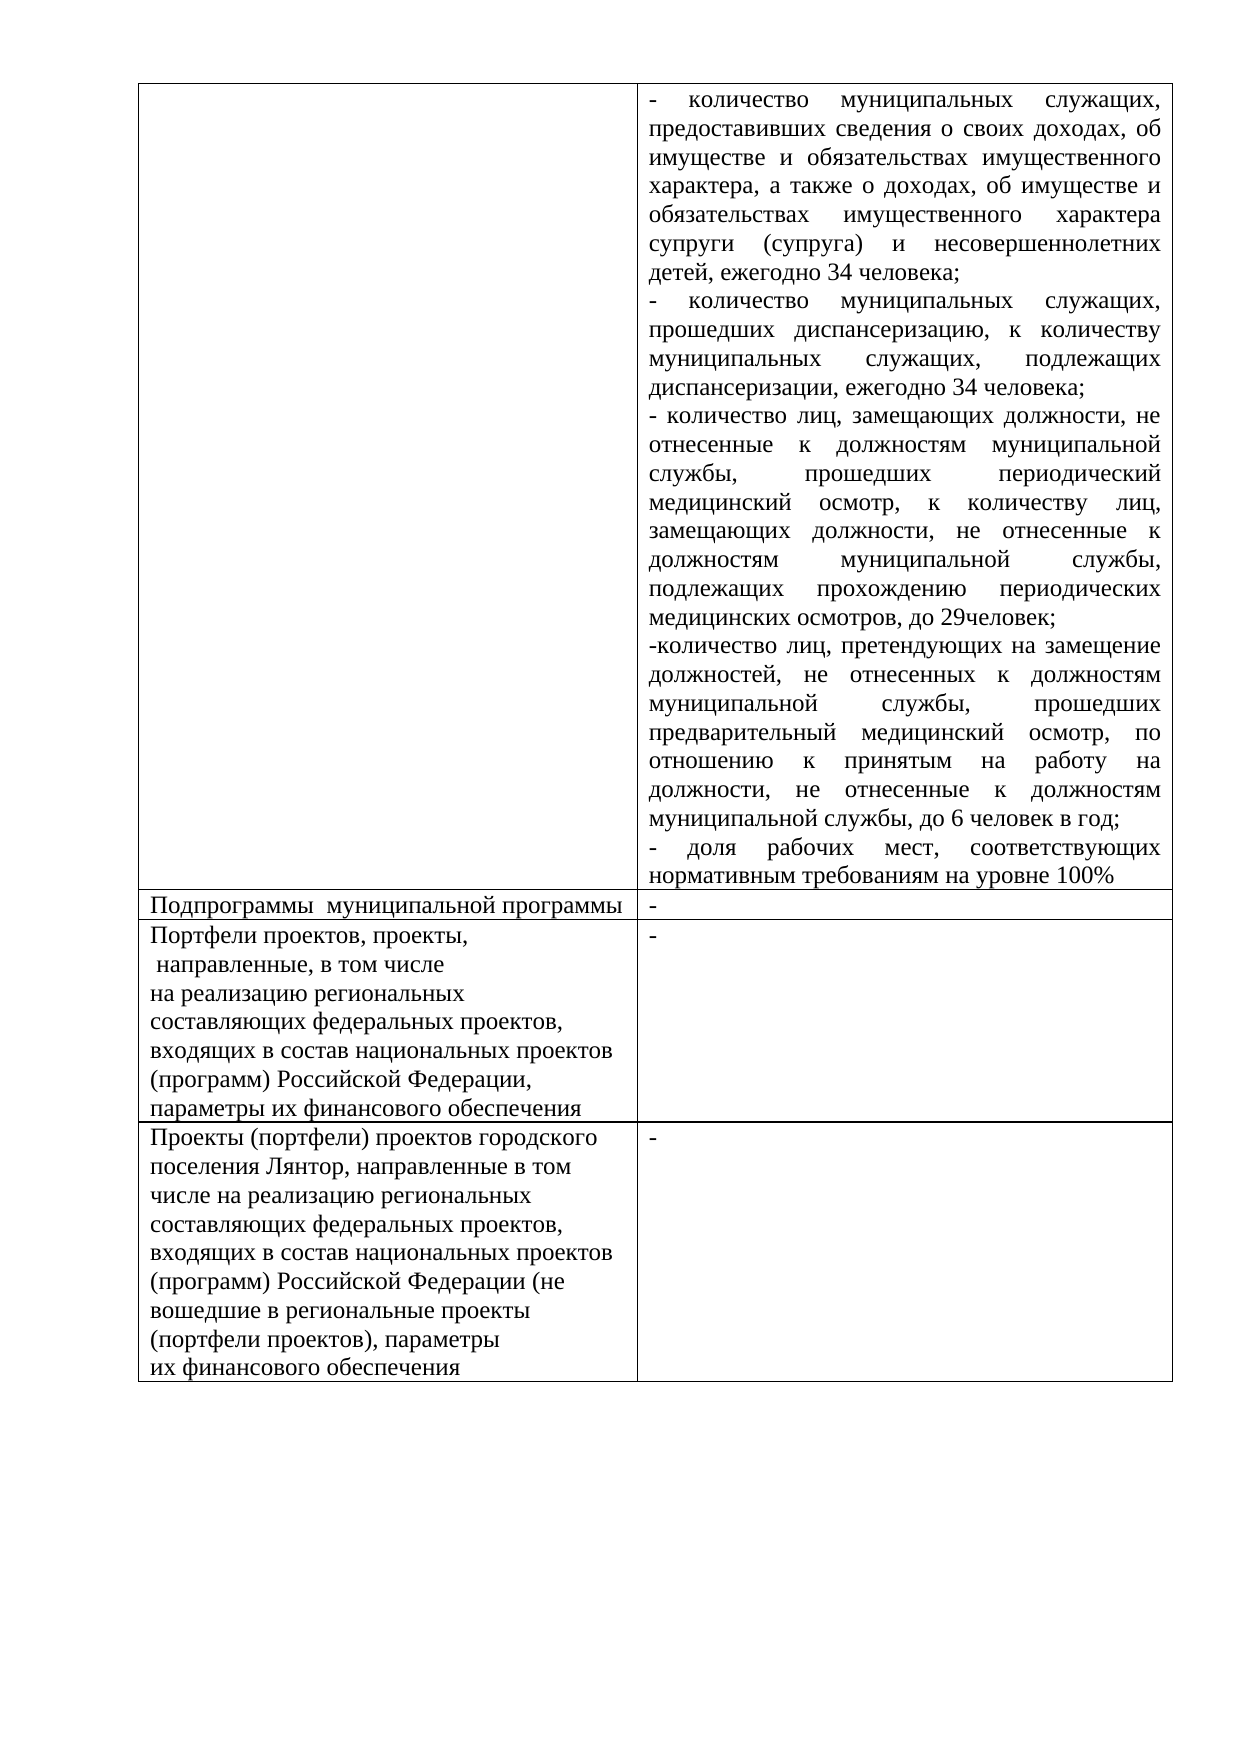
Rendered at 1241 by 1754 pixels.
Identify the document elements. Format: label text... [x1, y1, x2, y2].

table_cell - [638, 1123, 1172, 1381]
table_cell Подпрограммы муниципальной программы [139, 890, 637, 919]
table_cell - [638, 920, 1172, 1121]
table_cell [638, 84, 1172, 889]
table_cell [139, 84, 637, 889]
table_cell - [638, 890, 1172, 919]
table_cell Проекты (портфели) проектов городского поселения Лянтор, направленные в том числе на реализацию региональных составляющих федеральных проектов, входящих в состав национальных проектов (программ) Российской Федерации (не вошедшие в региональные проекты (портфели проектов), параметры их финансового обеспечения [139, 1123, 637, 1381]
table_cell Портфели проектов, проекты, направленные, в том числе на реализацию региональных составляющих федеральных проектов, входящих в состав национальных проектов (программ) Российской Федерации, параметры их финансового обеспечения [139, 920, 637, 1121]
